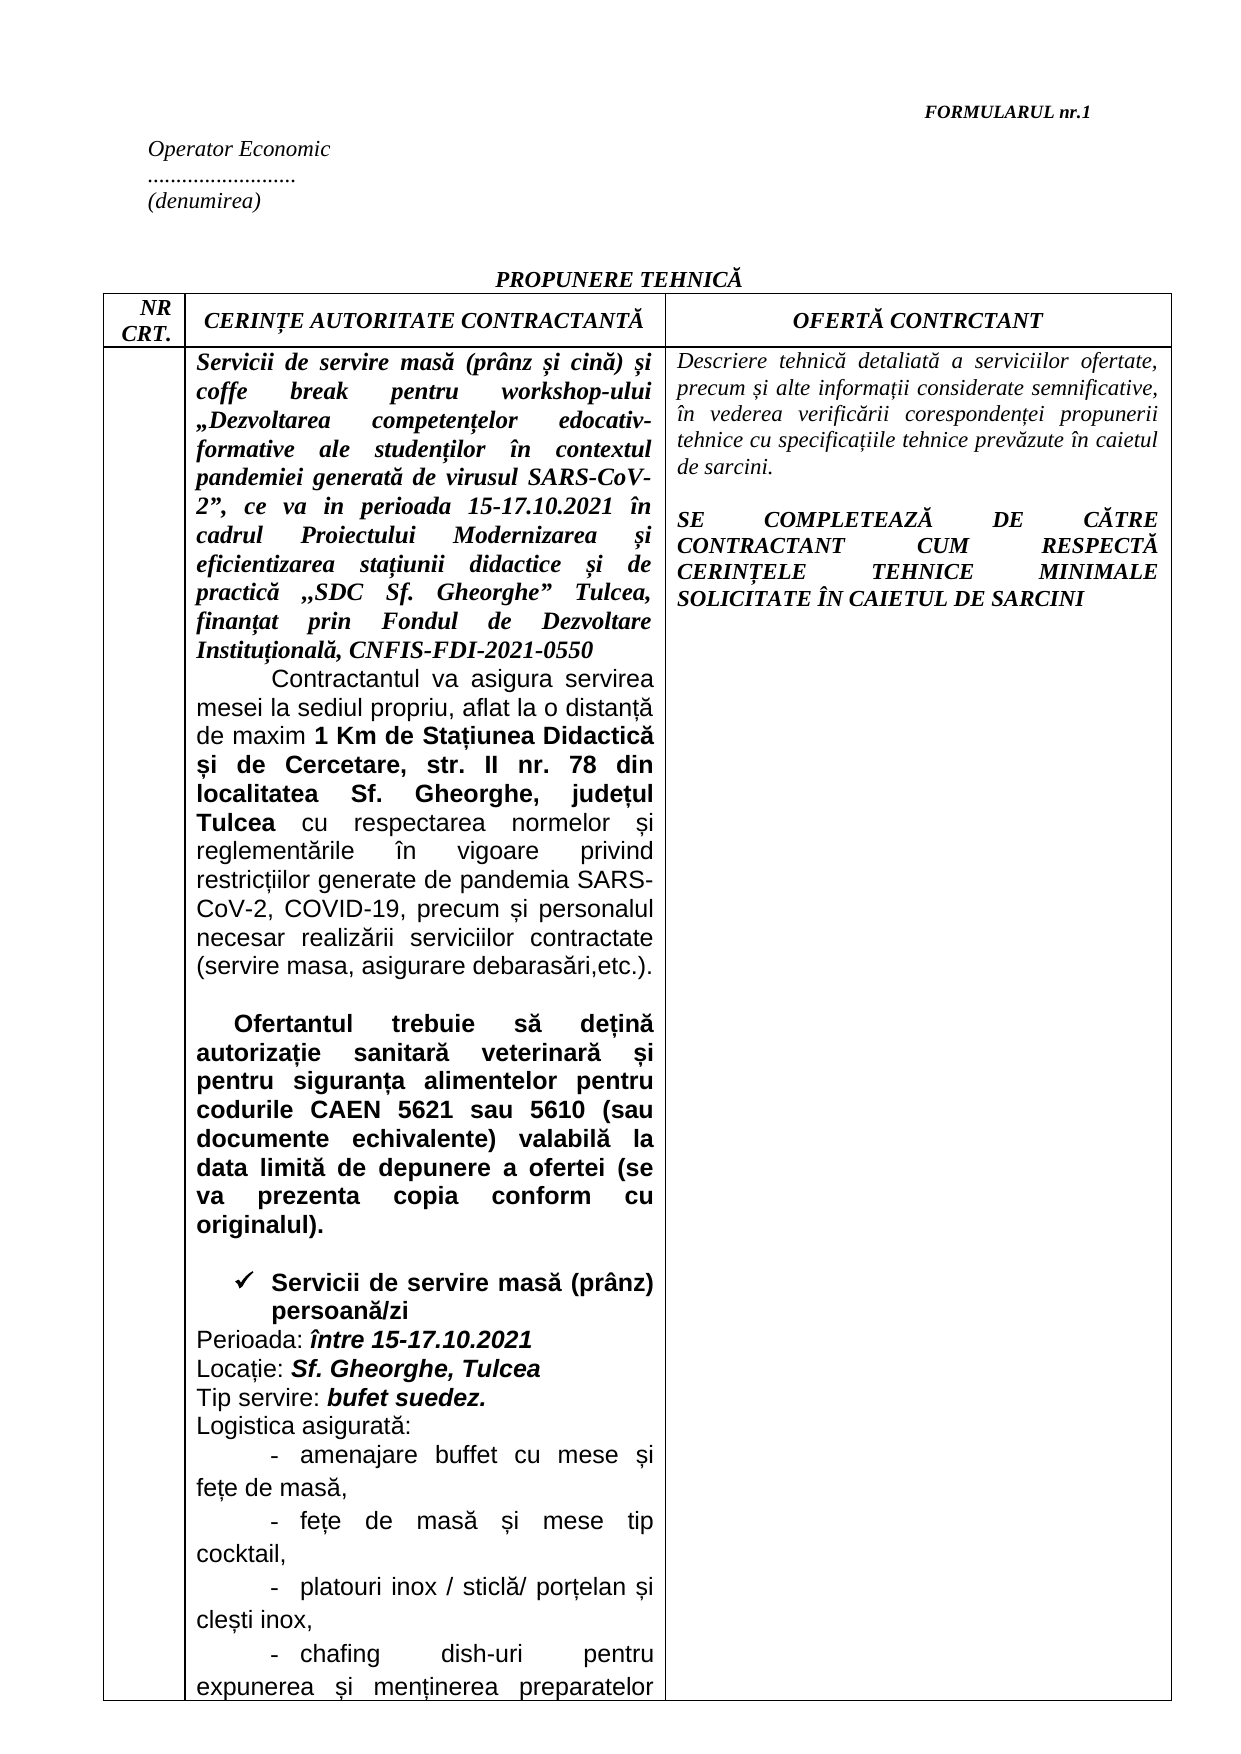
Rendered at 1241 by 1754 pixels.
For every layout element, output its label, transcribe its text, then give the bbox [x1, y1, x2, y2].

text .......................... [148, 161, 1093, 187]
text Operator Economic [148, 134, 1093, 161]
table_header NR CRT. [104, 294, 184, 346]
table_header CERINȚE AUTORITATE CONTRACTANTĂ [186, 294, 665, 346]
table_header OFERTĂ CONTRCTANT [666, 294, 1171, 346]
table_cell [186, 348, 665, 1700]
text PROPUNERE TEHNICĂ [223, 266, 943, 293]
text (denumirea) [148, 187, 1093, 214]
text FORMULARUL nr.1 [148, 101, 1093, 122]
table_cell [104, 348, 184, 1700]
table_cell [666, 348, 1171, 1700]
